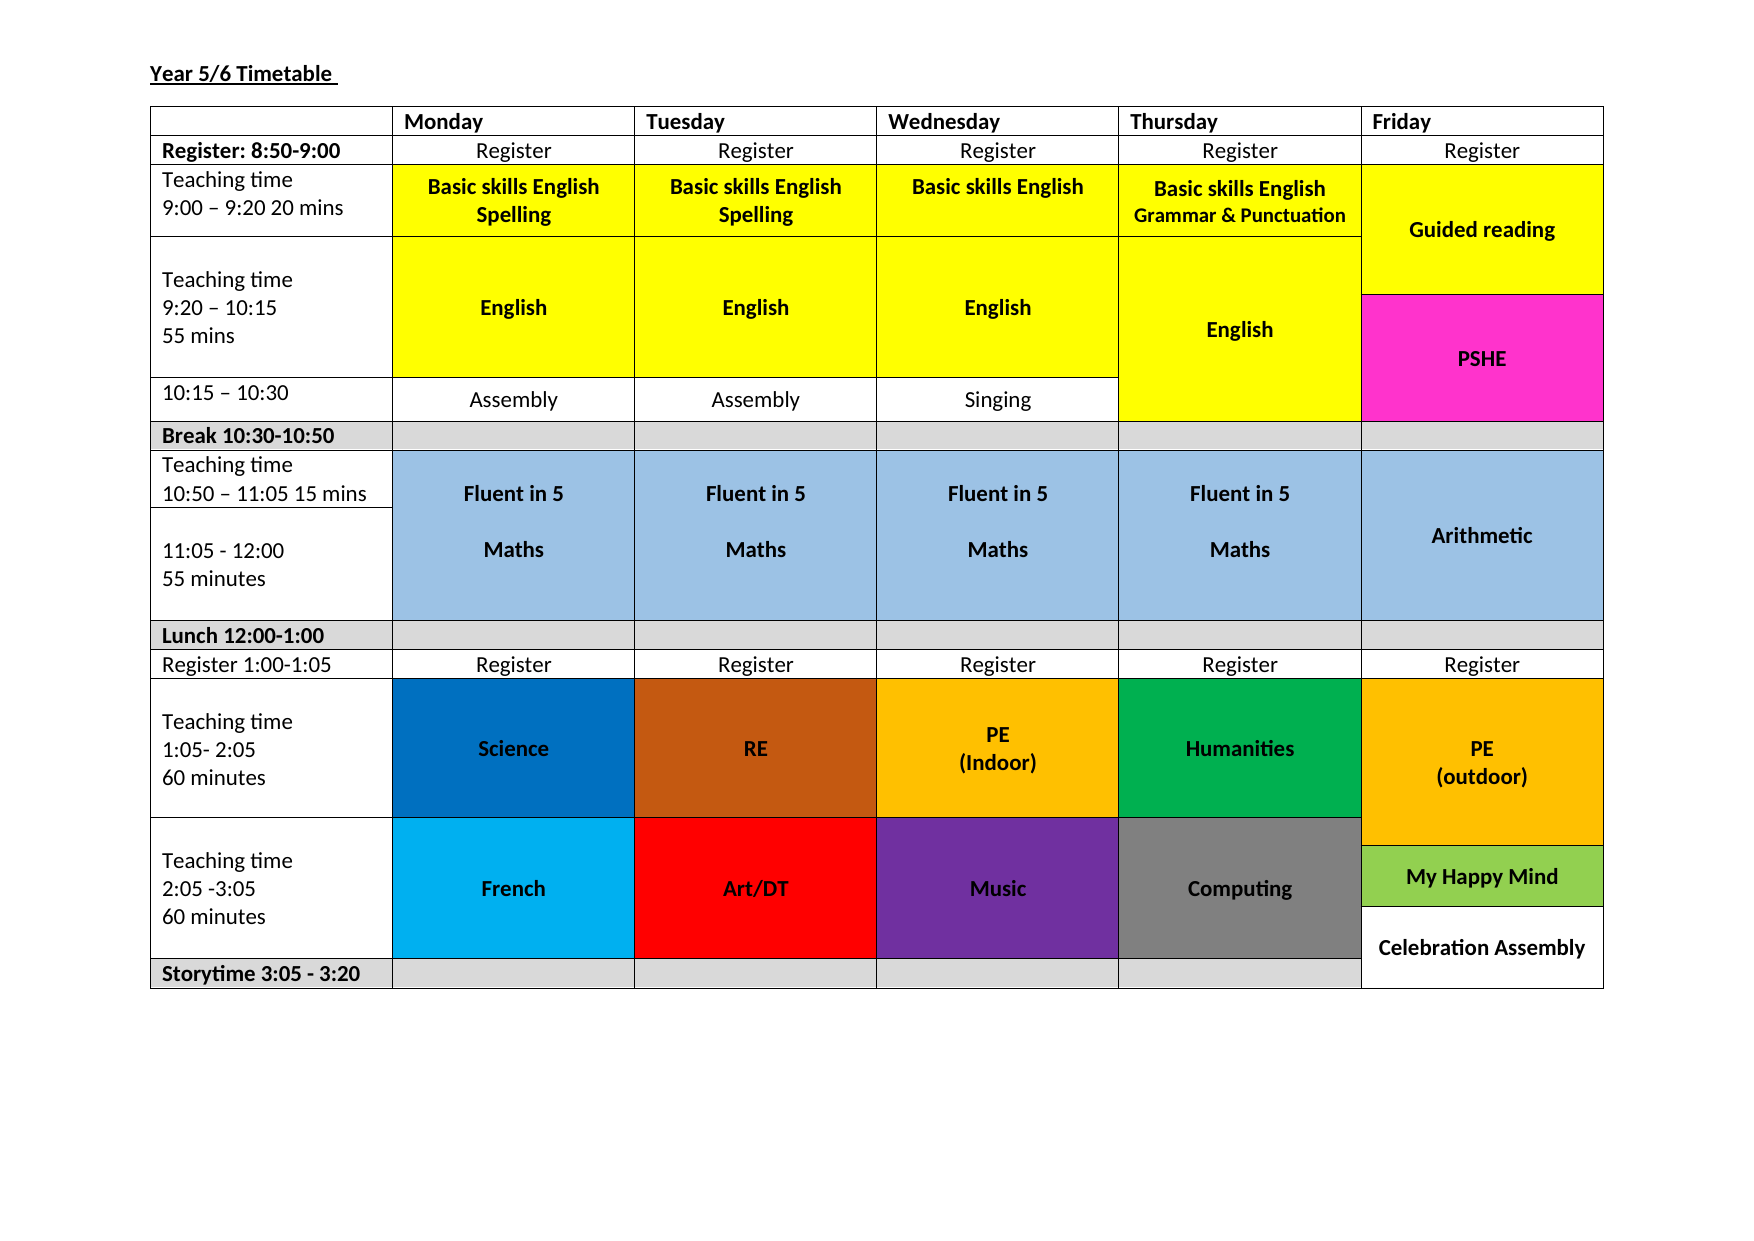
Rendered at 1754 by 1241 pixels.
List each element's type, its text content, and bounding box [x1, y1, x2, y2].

table_header Thursday [1119, 107, 1361, 135]
table_cell Register [1362, 650, 1603, 678]
table_cell French [393, 818, 634, 958]
table_cell English [877, 237, 1118, 377]
table_cell Register [877, 136, 1118, 164]
table_cell Register [393, 136, 634, 164]
table_header Monday [393, 107, 634, 135]
table_cell Storytime 3:05 - 3:20 [151, 959, 392, 987]
table_cell English [393, 237, 634, 377]
table_cell Basic skills English Spelling [393, 165, 634, 236]
table_cell Teaching time 9:20 – 10:15 55 mins [151, 237, 392, 377]
table_header Wednesday [877, 107, 1118, 135]
text Year 5/6 Timetable [150, 59, 1604, 87]
table_cell [1362, 621, 1603, 649]
table_cell Register [1119, 650, 1361, 678]
table_cell PE (Indoor) [877, 679, 1118, 817]
table_cell Fluent in 5 Maths [393, 451, 634, 620]
table_cell Guided reading [1362, 165, 1603, 294]
table_cell [877, 422, 1118, 449]
table_cell Register [635, 650, 876, 678]
table_cell [877, 959, 1118, 987]
table_cell Teaching time 10:50 – 11:05 15 mins [151, 451, 392, 507]
table_cell [877, 621, 1118, 649]
table_cell Register: 8:50-9:00 [151, 136, 392, 164]
table_cell 10:15 – 10:30 [151, 378, 392, 421]
table_cell RE [635, 679, 876, 817]
table_cell Register [1119, 136, 1361, 164]
table_cell [393, 422, 634, 449]
table_cell 11:05 - 12:00 55 minutes [151, 508, 392, 620]
table_cell Register [393, 650, 634, 678]
table_cell [1119, 422, 1361, 449]
table_cell Computing [1119, 818, 1361, 958]
table_cell Register 1:00-1:05 [151, 650, 392, 678]
table_cell [635, 422, 876, 449]
table_cell English [635, 237, 876, 377]
table_cell Fluent in 5 Maths [1119, 451, 1361, 620]
table_cell [393, 959, 634, 987]
table_cell [1362, 422, 1603, 449]
table_cell Art/DT [635, 818, 876, 958]
table_cell English [1119, 237, 1361, 421]
table_cell [1119, 621, 1361, 649]
table_cell Fluent in 5 Maths [877, 451, 1118, 620]
table_cell [635, 621, 876, 649]
table_cell Register [635, 136, 876, 164]
table_cell Lunch 12:00-1:00 [151, 621, 392, 649]
table_cell Basic skills English Grammar & Punctuation [1119, 165, 1361, 236]
table_cell Singing [877, 378, 1118, 421]
table_cell Fluent in 5 Maths [635, 451, 876, 620]
table_cell PE (outdoor) [1362, 679, 1603, 845]
table_cell Break 10:30-10:50 [151, 422, 392, 449]
table_cell My Happy Mind [1362, 846, 1603, 906]
table_cell PSHE [1362, 295, 1603, 421]
table_cell Register [877, 650, 1118, 678]
table_cell Music [877, 818, 1118, 958]
table_cell Teaching time 9:00 – 9:20 20 mins [151, 165, 392, 236]
table_header [151, 107, 392, 135]
table_cell Science [393, 679, 634, 817]
table_cell Basic skills English Spelling [635, 165, 876, 236]
table_cell [393, 621, 634, 649]
table_cell Assembly [635, 378, 876, 421]
table_cell Teaching time 1:05- 2:05 60 minutes [151, 679, 392, 817]
table_cell Assembly [393, 378, 634, 421]
table_cell [1119, 959, 1361, 987]
table_cell Teaching time 2:05 -3:05 60 minutes [151, 818, 392, 958]
table_cell Register [1362, 136, 1603, 164]
table_cell Celebration Assembly [1362, 907, 1603, 987]
table_header Tuesday [635, 107, 876, 135]
table_header Friday [1362, 107, 1603, 135]
table_cell Arithmetic [1362, 451, 1603, 620]
table_cell Basic skills English [877, 165, 1118, 236]
table_cell [635, 959, 876, 987]
table_cell Humanities [1119, 679, 1361, 817]
